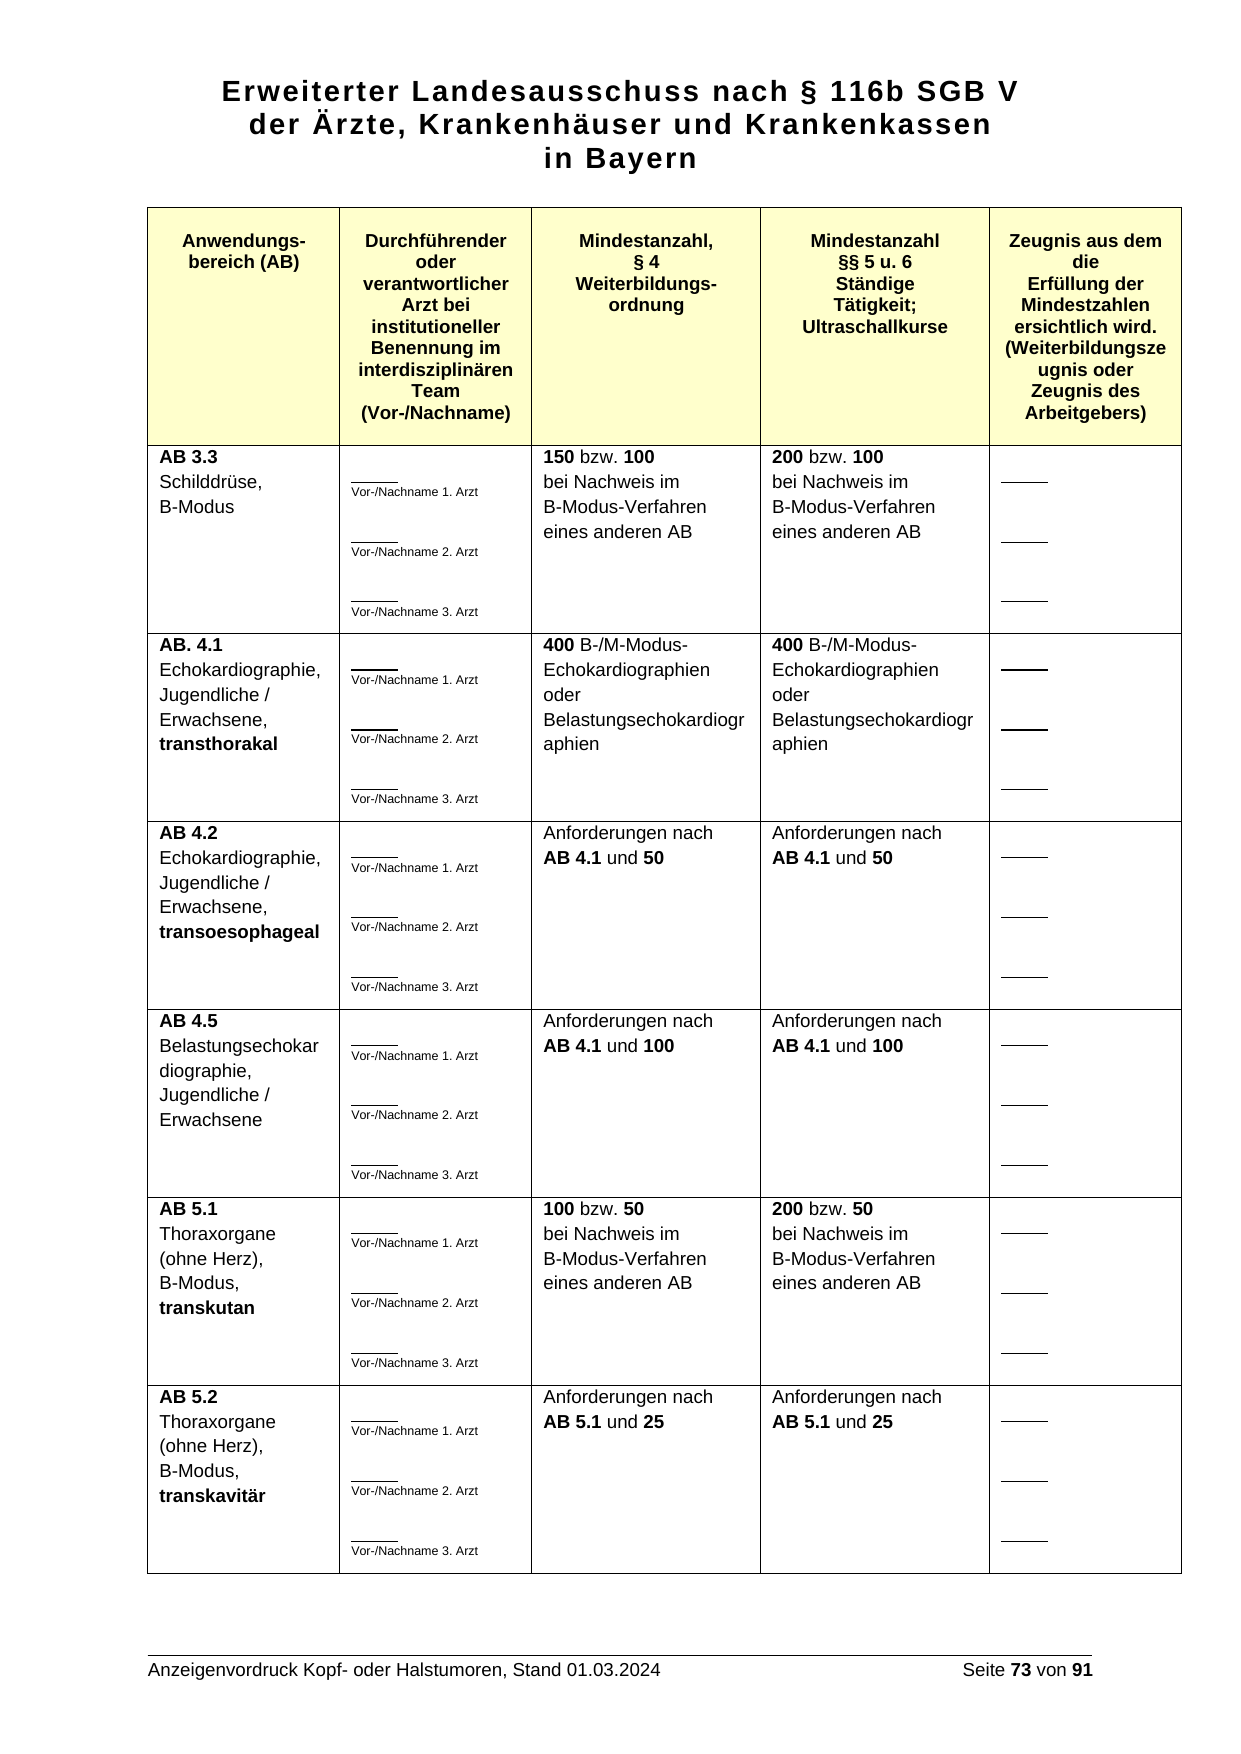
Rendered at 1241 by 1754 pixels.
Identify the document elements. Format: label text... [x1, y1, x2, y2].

table_cell 400 B-/M-Modus-Echokardiographien oder Belastungsechokardiographien [761, 634, 989, 821]
table_cell AB. 4.1 Echokardiographie, Jugendliche / Erwachsene, transthorakal [148, 634, 339, 821]
table_cell AB 5.2 Thoraxorgane (ohne Herz), B-Modus, transkavitär [148, 1386, 339, 1572]
table_cell AB 3.3 Schilddrüse, B-Modus [148, 446, 339, 633]
table_cell [990, 1010, 1181, 1197]
table_cell 400 B-/M-Modus-Echokardiographien oder Belastungsechokardiographien [532, 634, 760, 821]
table_cell Anforderungen nach AB 5.1 und 25 [761, 1386, 989, 1572]
table_cell AB 4.5 Belastungsechokardiographie, Jugendliche / Erwachsene [148, 1010, 339, 1197]
table_header Durchführender oder verantwortlicher Arzt bei institutioneller Benennung im interdisziplinären Team (Vor-/Nachname) [340, 208, 531, 445]
table_cell Vor-/Nachname 1. Arzt Vor-/Nachname 2. Arzt Vor-/Nachname 3. Arzt [340, 1010, 531, 1197]
table_cell Anforderungen nach AB 4.1 und 50 [532, 822, 760, 1009]
table_cell Anforderungen nach AB 4.1 und 50 [761, 822, 989, 1009]
table_cell Anforderungen nach AB 4.1 und 100 [532, 1010, 760, 1197]
table_cell 150 bzw. 100 bei Nachweis im B-Modus-Verfahren eines anderen AB [532, 446, 760, 633]
table_cell Vor-/Nachname 1. Arzt Vor-/Nachname 2. Arzt Vor-/Nachname 3. Arzt [340, 1386, 531, 1572]
table_cell Vor-/Nachname 1. Arzt Vor-/Nachname 2. Arzt Vor-/Nachname 3. Arzt [340, 1198, 531, 1384]
table_header Anwendungs-bereich (AB) [148, 208, 339, 445]
table_cell AB 5.1 Thoraxorgane (ohne Herz), B-Modus, transkutan [148, 1198, 339, 1384]
table_cell Vor-/Nachname 1. Arzt Vor-/Nachname 2. Arzt Vor-/Nachname 3. Arzt [340, 634, 531, 821]
table_cell Anforderungen nach AB 4.1 und 100 [761, 1010, 989, 1197]
table_cell Vor-/Nachname 1. Arzt Vor-/Nachname 2. Arzt Vor-/Nachname 3. Arzt [340, 446, 531, 633]
table_cell [990, 634, 1181, 821]
table_cell 200 bzw. 50 bei Nachweis im B-Modus-Verfahren eines anderen AB [761, 1198, 989, 1384]
table_cell [990, 446, 1181, 633]
table_cell [990, 1198, 1181, 1384]
table_header Mindestanzahl §§ 5 u. 6 Ständige Tätigkeit; Ultraschallkurse [761, 208, 989, 445]
table_cell 100 bzw. 50 bei Nachweis im B-Modus-Verfahren eines anderen AB [532, 1198, 760, 1384]
table_header Mindestanzahl, § 4 Weiterbildungs- ordnung [532, 208, 760, 445]
table_header Zeugnis aus dem die Erfüllung der Mindestzahlen ersichtlich wird. (Weiterbildungszeugnis oder Zeugnis des Arbeitgebers) [990, 208, 1181, 445]
table_cell [990, 822, 1181, 1009]
table_cell Vor-/Nachname 1. Arzt Vor-/Nachname 2. Arzt Vor-/Nachname 3. Arzt [340, 822, 531, 1009]
table_cell [990, 1386, 1181, 1572]
table_cell AB 4.2 Echokardiographie, Jugendliche / Erwachsene, transoesophageal [148, 822, 339, 1009]
table_cell Anforderungen nach AB 5.1 und 25 [532, 1386, 760, 1572]
table_cell 200 bzw. 100 bei Nachweis im B-Modus-Verfahren eines anderen AB [761, 446, 989, 633]
